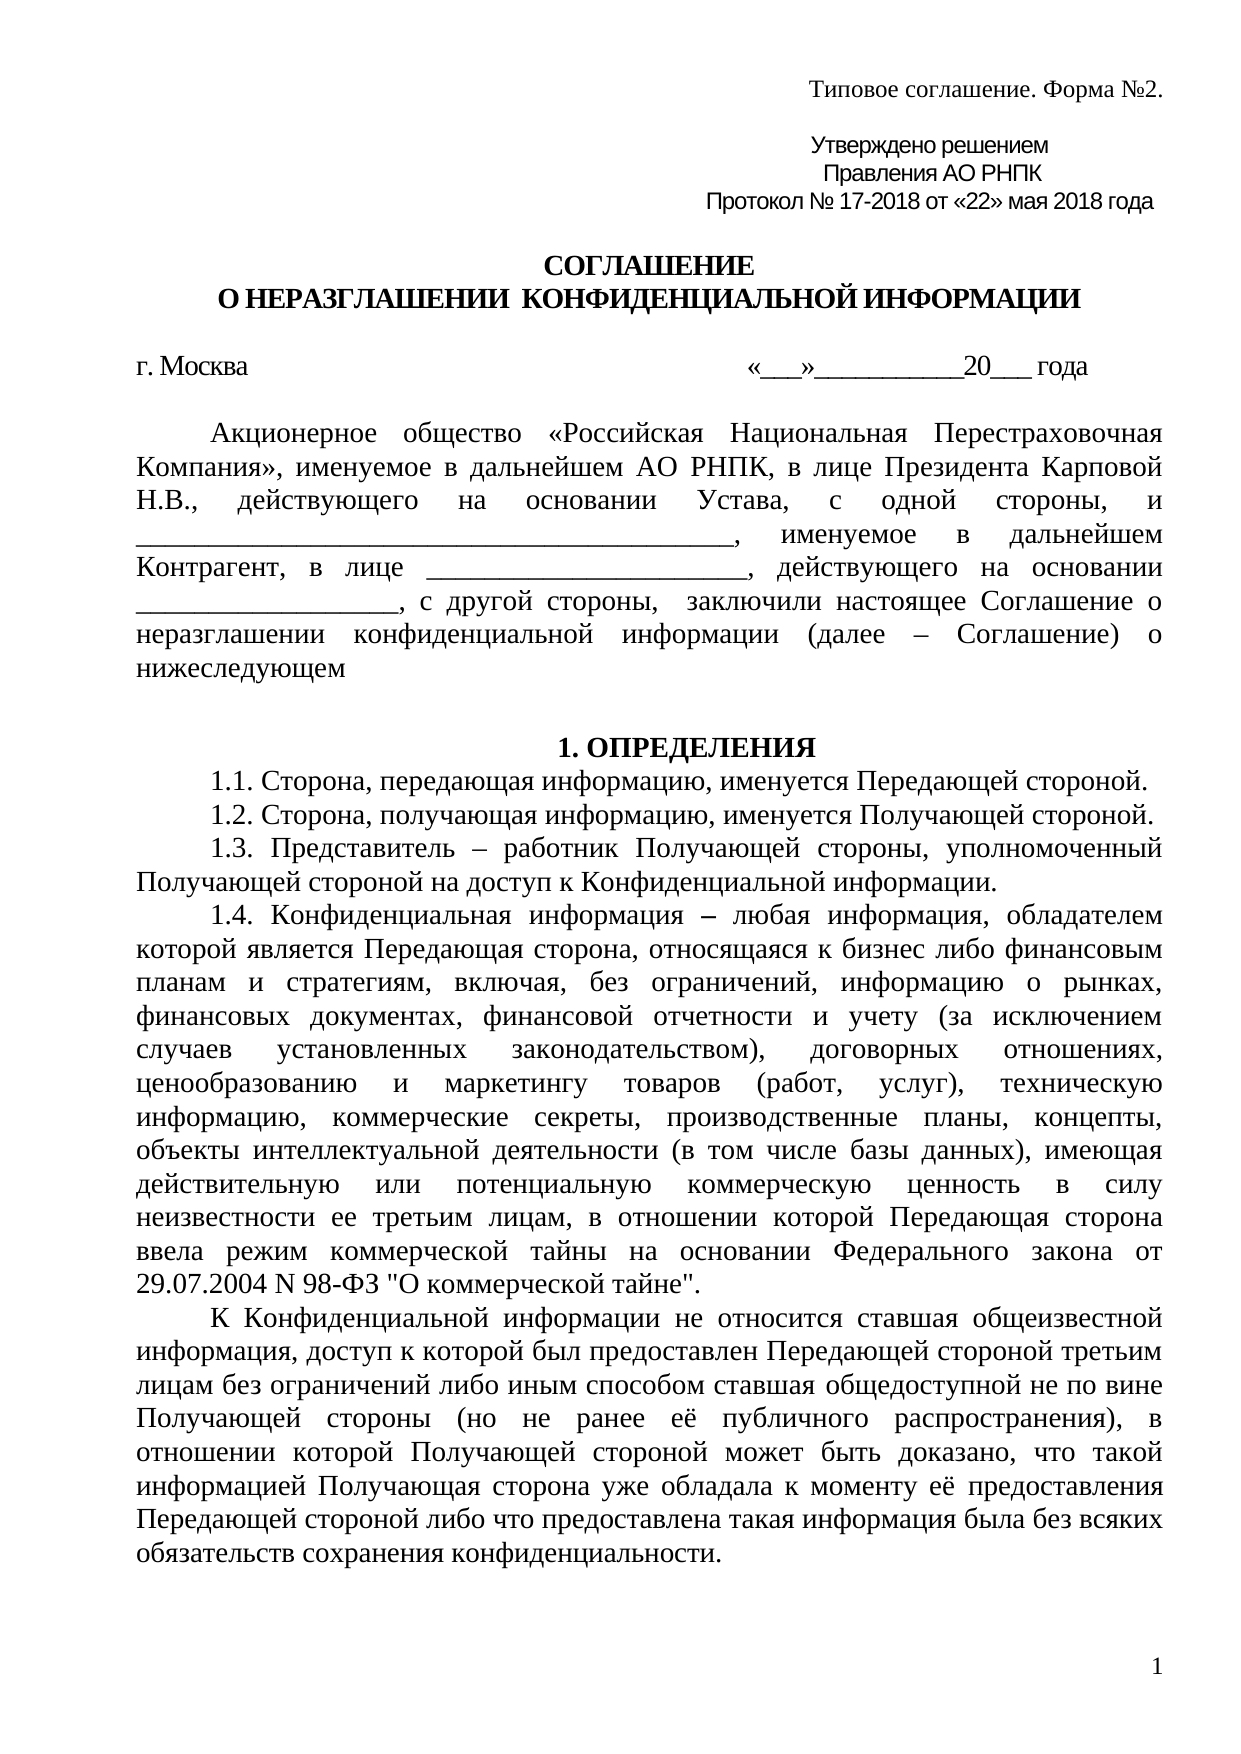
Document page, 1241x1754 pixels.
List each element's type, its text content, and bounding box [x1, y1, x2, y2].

title Правления АО РНПК [697, 159, 1163, 187]
text 1.1. Сторона, передающая информацию, именуется Передающей стороной. [136, 763, 1163, 797]
text 1.2. Сторона, получающая информацию, именуется Получающей стороной. [136, 797, 1163, 830]
title СОГЛАШЕНИЕ [136, 248, 1163, 281]
text 1. ОПРЕДЕЛЕНИЯ [136, 730, 1163, 763]
text Акционерное общество «Российская Национальная Перестраховочная Компания», именуемое в дальнейшем АО РНПК, в лице Президента Карповой Н.В., действующего на основании Устава, с одной стороны, и _________________________________________, именуемое в дальнейшем Контрагент, в лице ______________________, действующего на основании __________________, с другой стороны, заключили настоящее Соглашение о неразглашении конфиденциальной информации (далее – Соглашение) о нижеследующем [136, 415, 1163, 684]
title О НЕРАЗГЛАШЕНИИ КОНФИДЕНЦИАЛЬНОЙ ИНФОРМАЦИИ [136, 281, 1163, 315]
text 1.4. Конфиденциальная информация – любая информация, обладателем которой является Передающая сторона, относящаяся к бизнес либо финансовым планам и стратегиям, включая, без ограничений, информацию о рынках, финансовых документах, финансовой отчетности и учету (за исключением случаев установленных законодательством), договорных отношениях, ценообразованию и маркетингу товаров (работ, услуг), техническую информацию, коммерческие секреты, производственные планы, концепты, объекты интеллектуальной деятельности (в том числе базы данных), имеющая действительную или потенциальную коммерческую ценность в силу неизвестности ее третьим лицам, в отношении которой Передающая сторона ввела режим коммерческой тайны на основании Федерального закона от 29.07.2004 N 98-ФЗ "О коммерческой тайне". [136, 897, 1163, 1300]
title Протокол № 17-2018 от «22» мая 2018 года [697, 187, 1163, 214]
text 1.3. Представитель – работник Получающей стороны, уполномоченный Получающей стороной на доступ к Конфиденциальной информации. [136, 830, 1163, 897]
title г. Москва «___»___________20___ года [136, 348, 1163, 382]
text К Конфиденциальной информации не относится ставшая общеизвестной информация, доступ к которой был предоставлен Передающей стороной третьим лицам без ограничений либо иным способом ставшая общедоступной не по вине Получающей стороны (но не ранее её публичного распространения), в отношении которой Получающей стороной может быть доказано, что такой информацией Получающая сторона уже обладала к моменту её предоставления Передающей стороной либо что предоставлена такая информация была без всяких обязательств сохранения конфиденциальности. [136, 1300, 1163, 1568]
title Утверждено решением [697, 131, 1163, 159]
